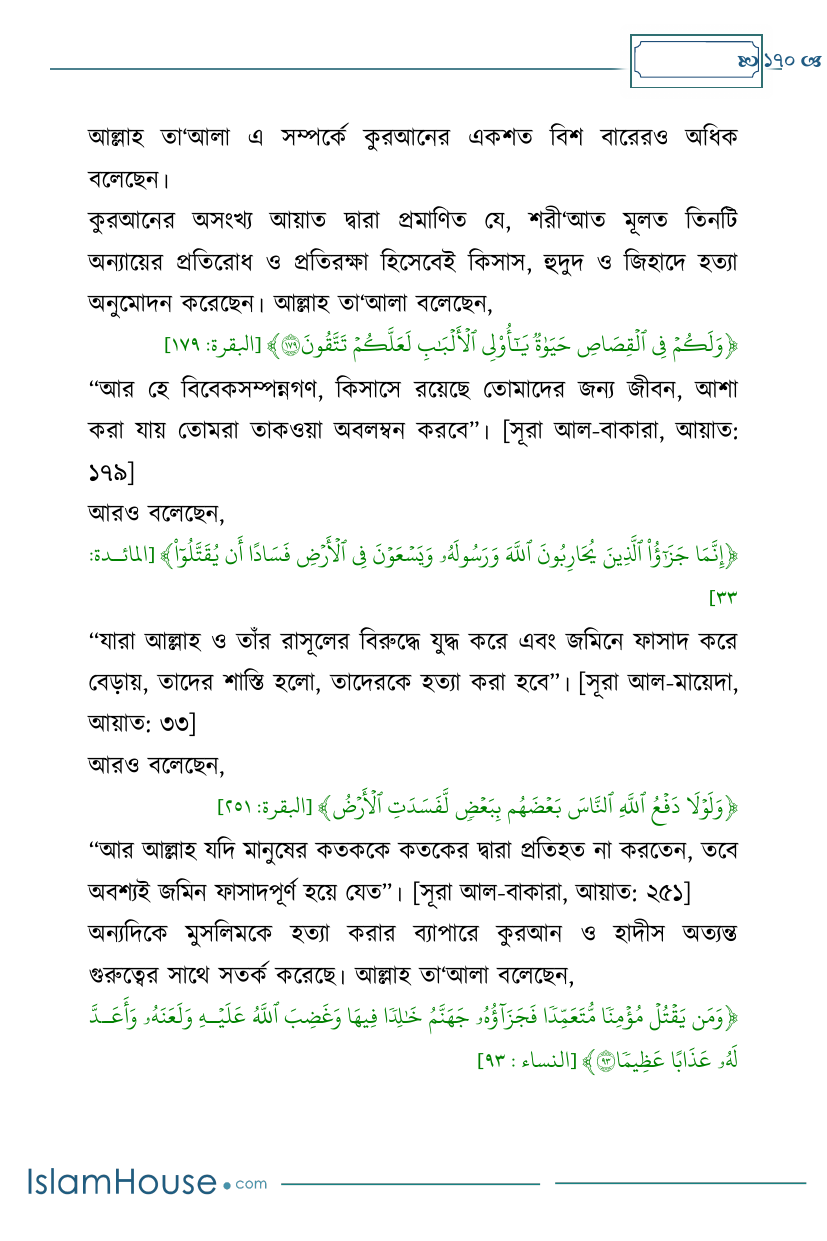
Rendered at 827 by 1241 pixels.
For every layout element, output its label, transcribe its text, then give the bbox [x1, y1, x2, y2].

text আরও বলেছেন, [89, 743, 738, 784]
text ﴿وَمَن يَقۡتُلۡ مُؤۡمِنٗا مُّتَعَمِّدٗا فَجَزَآؤُهُۥ جَهَنَّمُ خَٰلِدٗا فِيهَا وَغَضِبَ ٱللَّهُ عَلَيۡهِ وَلَعَنَهُۥ وَأَعَدَّ لَهُۥ عَذَابًا عَظِيمٗا٩٣﴾ [النساء : ٩٣] [89, 994, 738, 1082]
text অন্যদিকে মুসলিমকে হত্যা করার ব্যাপারে কুরআন ও হাদীস অত্যন্ত গুরুত্বের সাথে সতর্ক করেছে। আল্লাহ তা‘আলা বলেছেন, [89, 911, 738, 994]
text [89, 115, 738, 198]
text ﴿إِنَّمَا جَزَٰٓؤُاْ ٱلَّذِينَ يُحَارِبُونَ ٱللَّهَ وَرَسُولَهُۥ وَيَسۡعَوۡنَ فِي ٱلۡأَرۡضِ فَسَادًا أَن يُقَتَّلُوٓاْ﴾ [المائ‍دة: ٣٣] [89, 532, 738, 618]
picture [548, 1162, 807, 1200]
text “যারা আল্লাহ ও তাঁর রাসূলের বিরুদ্ধে যুদ্ধ করে এবং জমিনে ফাসাদ করে বেড়ায়, তাদের শাস্তি হলো, তাদেরকে হত্যা করা হবে”। [সূরা আল-মায়েদা, আয়াত: ৩৩] [89, 618, 738, 743]
picture [20, 1163, 541, 1201]
text আরও বলেছেন, [89, 491, 738, 532]
text ﴿وَلَوۡلَا دَفۡعُ ٱللَّهِ ٱلنَّاسَ بَعۡضَهُم بِبَعۡضٖ لَّفَسَدَتِ ٱلۡأَرۡضُ﴾ [البقرة: ٢٥١] [89, 784, 738, 828]
text ﴿وَلَكُمۡ فِي ٱلۡقِصَاصِ حَيَوٰةٞ يَٰٓأُوْلِي ٱلۡأَلۡبَٰبِ لَعَلَّكُمۡ تَتَّقُونَ١٧٩﴾ [البقرة: ١٧٩] [89, 323, 738, 367]
text “আর আল্লাহ যদি মানুষের কতককে কতকের দ্বারা প্রতিহত না করতেন, তবে অবশ্যই জমিন ফাসাদপূর্ণ হয়ে যেত”। [সূরা আল-বাকারা, আয়াত: ২৫১] [89, 828, 738, 911]
text “আর হে বিবেকসম্পন্নগণ, কিসাসে রয়েছে তোমাদের জন্য জীবন, আশা করা যায় তোমরা তাকওয়া অবলম্বন করবে”। [সূরা আল-বাকারা, আয়াত: ১৭৯] [89, 367, 738, 491]
text কুরআনের অসংখ্য আয়াত দ্বারা প্রমাণিত যে, শরী‘আত মূলত তিনটি অন্যায়ের প্রতিরোধ ও প্রতিরক্ষা হিসেবেই কিসাস, হুদুদ ও জিহাদে হত্যা অনুমোদন করেছেন। আল্লাহ তা‘আলা বলেছেন, [89, 198, 738, 323]
